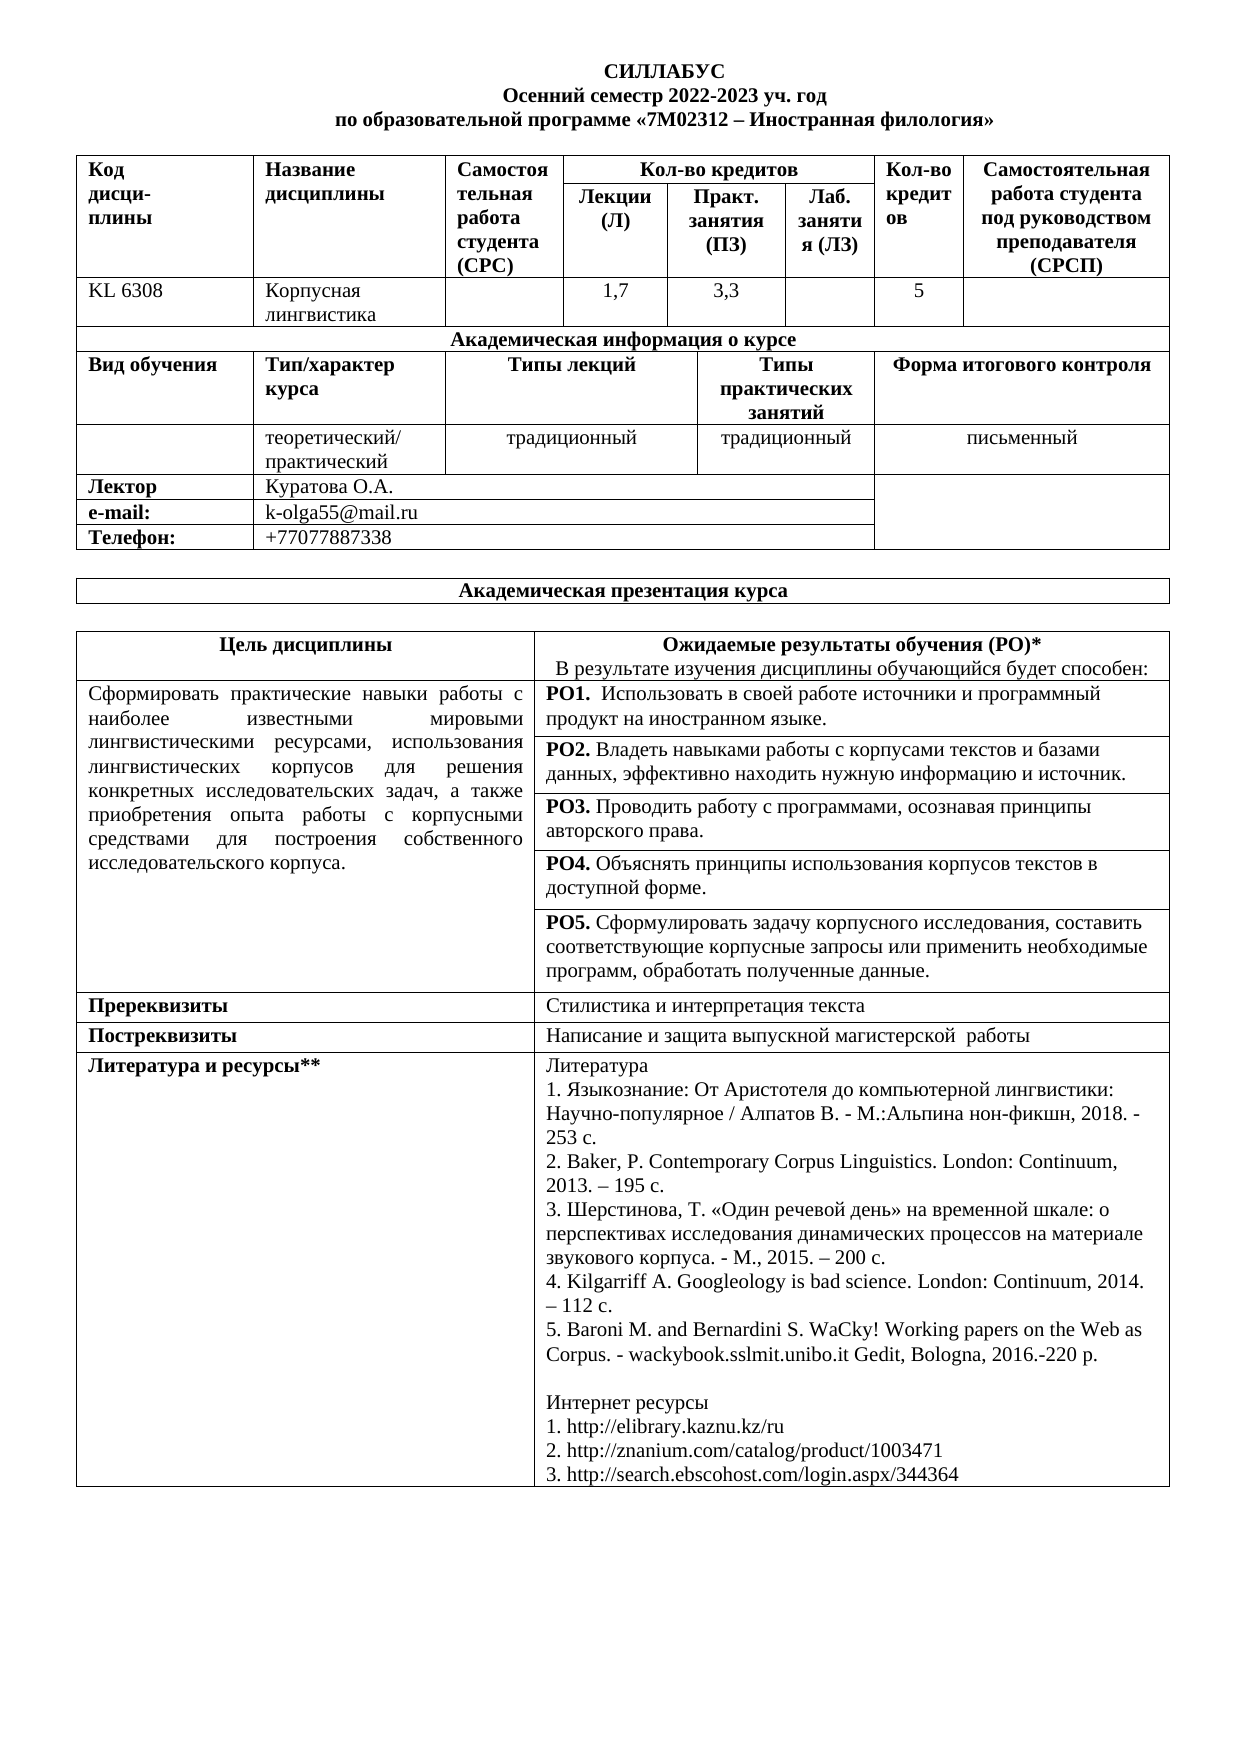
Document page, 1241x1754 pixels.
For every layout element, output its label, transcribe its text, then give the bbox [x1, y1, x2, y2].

table_header Название дисциплины [254, 156, 445, 277]
table_cell Лаб. занятия (ЛЗ) [786, 184, 874, 277]
table_cell Корпусная лингвистика [254, 278, 445, 326]
table_header Цель дисциплины [77, 632, 534, 680]
table_cell Пререквизиты [77, 993, 534, 1022]
table_header Ожидаемые результаты обучения (РО)* В результате изучения дисциплины обучающийся будет способен: [535, 632, 1169, 680]
table_cell [786, 278, 874, 326]
table_cell Куратова О.А. [254, 475, 874, 498]
table_cell [446, 278, 563, 326]
table_cell k-olga55@mail.ru [254, 500, 874, 524]
table_header Кол-во кредитов [564, 156, 874, 183]
table_cell РО4. Объяснять принципы использования корпусов текстов в доступной форме. [535, 851, 1169, 909]
table_cell Лектор [77, 475, 253, 498]
table_cell Типы практических занятий [698, 352, 874, 424]
table_cell Лекции (Л) [564, 184, 667, 277]
table_header Код дисци- плины [77, 156, 253, 277]
text СИЛЛАБУС [177, 59, 1152, 83]
table_cell +77077887338 [254, 525, 874, 549]
table_cell Типы лекций [446, 352, 697, 424]
table_cell [875, 475, 1169, 549]
table_cell Постреквизиты [77, 1023, 534, 1052]
table_cell РО3. Проводить работу с программами, осознавая принципы авторского права. [535, 794, 1169, 850]
table_cell теоретический/ практический [254, 425, 445, 473]
table_header Самостоятельная работа студента под руководством преподавателя (СРСП) [964, 156, 1169, 277]
table_cell Телефон: [77, 525, 253, 549]
table_cell Практ. занятия (ПЗ) [668, 184, 785, 277]
table_cell Вид обучения [77, 352, 253, 424]
table_cell Написание и защита выпускной магистерской работы [535, 1023, 1169, 1052]
table_cell Академическая информация о курсе [77, 327, 1169, 351]
table_header Кол-во кредитов [875, 156, 963, 277]
table_cell 1,7 [564, 278, 667, 326]
table_cell Форма итогового контроля [875, 352, 1169, 424]
table_cell РО1. Использовать в своей работе источники и программный продукт на иностранном языке. [535, 681, 1169, 736]
table_cell e-mail: [77, 500, 253, 524]
table_cell традиционный [446, 425, 697, 473]
table_cell Литература и ресурсы** [77, 1053, 534, 1486]
table_cell 3,3 [668, 278, 785, 326]
table_cell [964, 278, 1169, 326]
table_header Академическая презентация курса [77, 579, 1169, 602]
table_cell KL 6308 [77, 278, 253, 326]
table_cell традиционный [698, 425, 874, 473]
table_cell Тип/характер курса [254, 352, 445, 424]
text Осенний семестр 2022-2023 уч. год [177, 83, 1152, 107]
table_cell РО2. Владеть навыками работы с корпусами текстов и базами данных, эффективно находить нужную информацию и источник. [535, 737, 1169, 793]
table_cell [77, 425, 253, 473]
table_cell Сформировать практические навыки работы с наиболее известными мировыми лингвистическими ресурсами, использования лингвистических корпусов для решения конкретных исследовательских задач, а также приобретения опыта работы с корпусными средствами для построения собственного исследовательского корпуса. [77, 681, 534, 992]
table_cell письменный [875, 425, 1169, 473]
table_cell РО5. Сформулировать задачу корпусного исследования, составить соответствующие корпусные запросы или применить необходимые программ, обработать полученные данные. [535, 910, 1169, 992]
table_cell Стилистика и интерпретация текста [535, 993, 1169, 1022]
table_cell 5 [875, 278, 963, 326]
text по образовательной программе «7М02312 – Иностранная филология» [177, 107, 1152, 131]
table_cell Литература 1. Языкознание: От Аристотеля до компьютерной лингвистики: Научно-популярное / Алпатов В. - М.:Альпина нон-фикшн, 2018. - 253 с. 2. Baker, P. Contemporary Corpus Linguistics. London: Continuum, 2013. – 195 с. 3. Шерстинова, Т. «Один речевой день» на временной шкале: о перспективах исследования динамических процессов на материале звукового корпуса. - М., 2015. – 200 с. 4. Kilgarriff A. Googleology is bad science. London: Continuum, 2014. – 112 с. 5. Baroni M. and Bernardini S. WaCky! Working papers on the Web as Corpus. - wackybook.sslmit.unibo.it Gedit, Bologna, 2016.-220 р. Интернет ресурсы 1. http://elibrary.kaznu.kz/ru 2. http://znanium.com/catalog/product/1003471 3. http://search.ebscohost.com/login.aspx/344364 [535, 1053, 1169, 1486]
table_header Самостоятельная работа студента (СРС) [446, 156, 563, 277]
